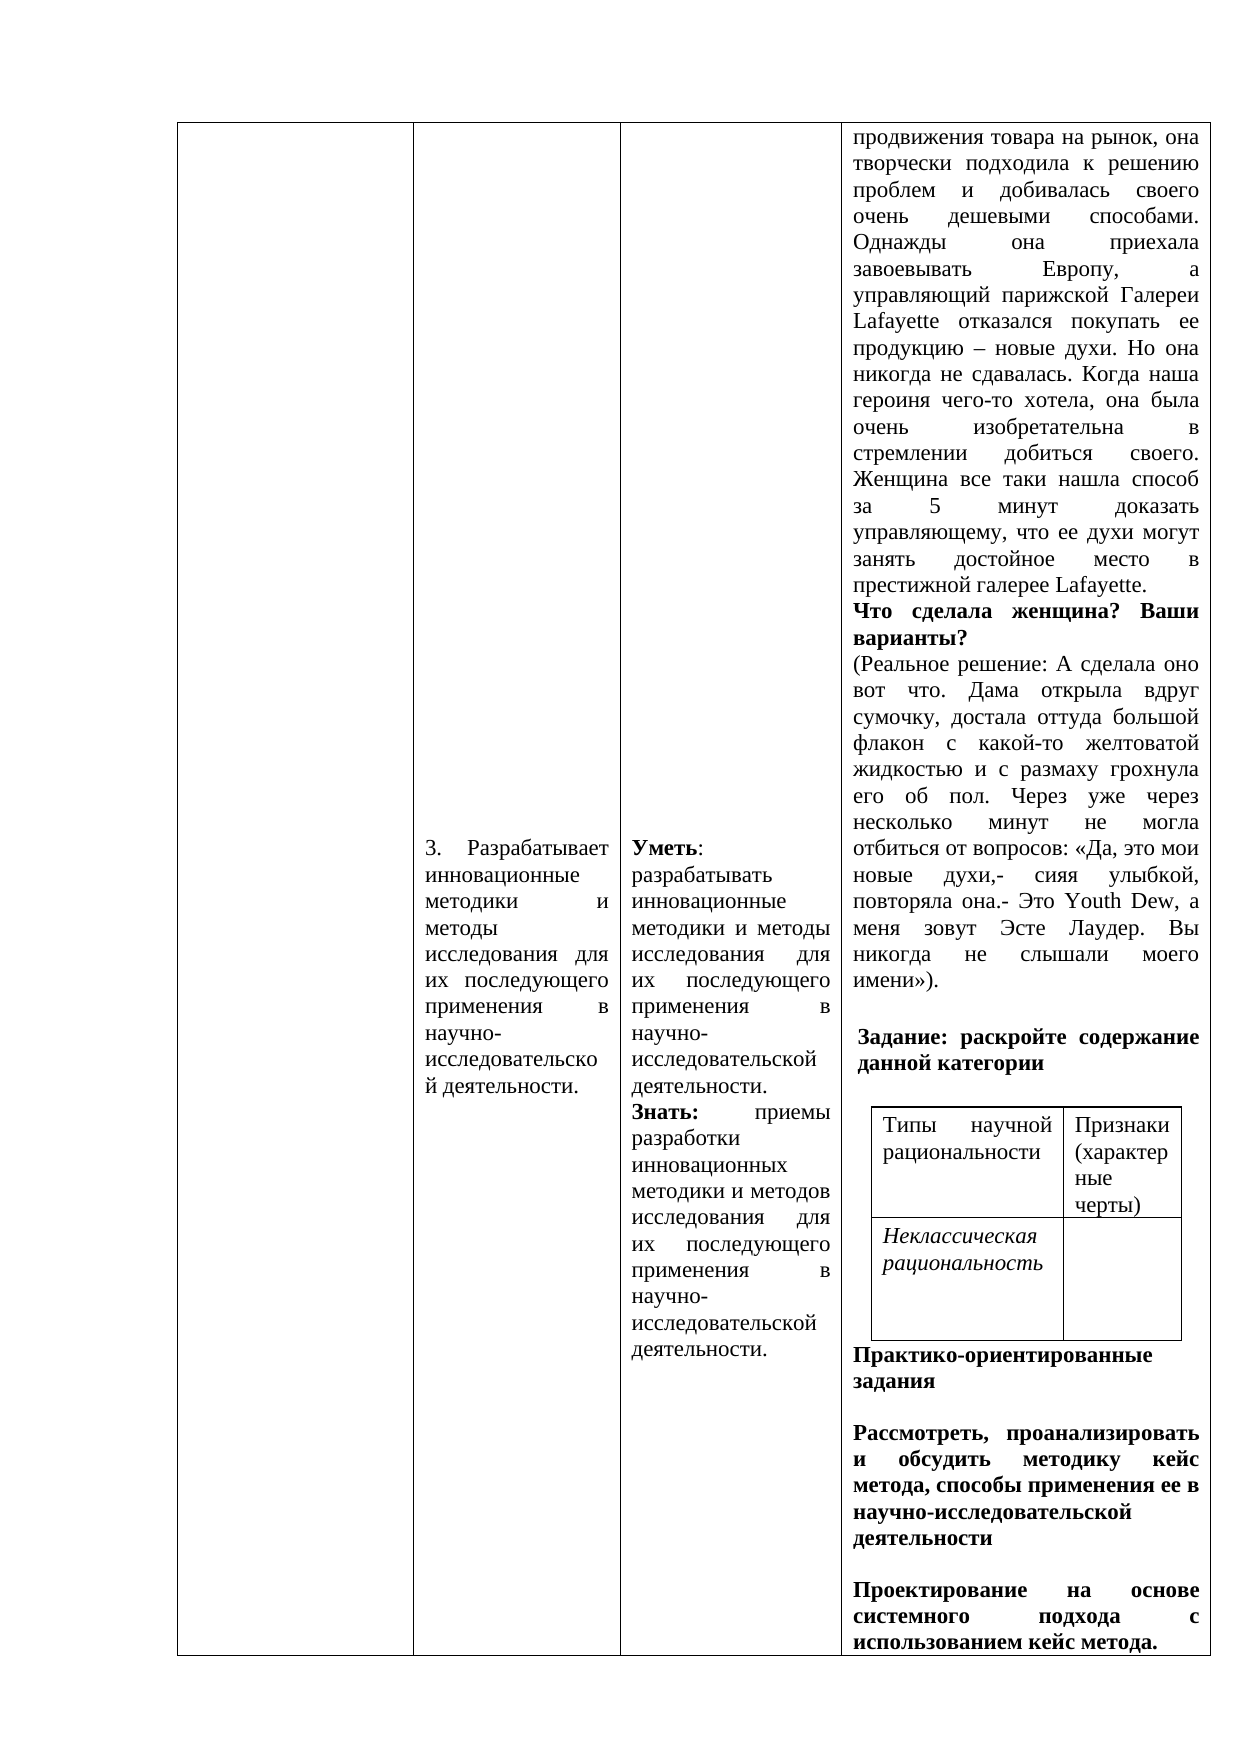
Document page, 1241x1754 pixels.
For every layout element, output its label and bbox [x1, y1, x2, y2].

table_cell [414, 123, 620, 1655]
table_cell [842, 123, 1210, 1655]
table_cell [178, 123, 413, 1655]
table_cell [621, 123, 841, 1655]
